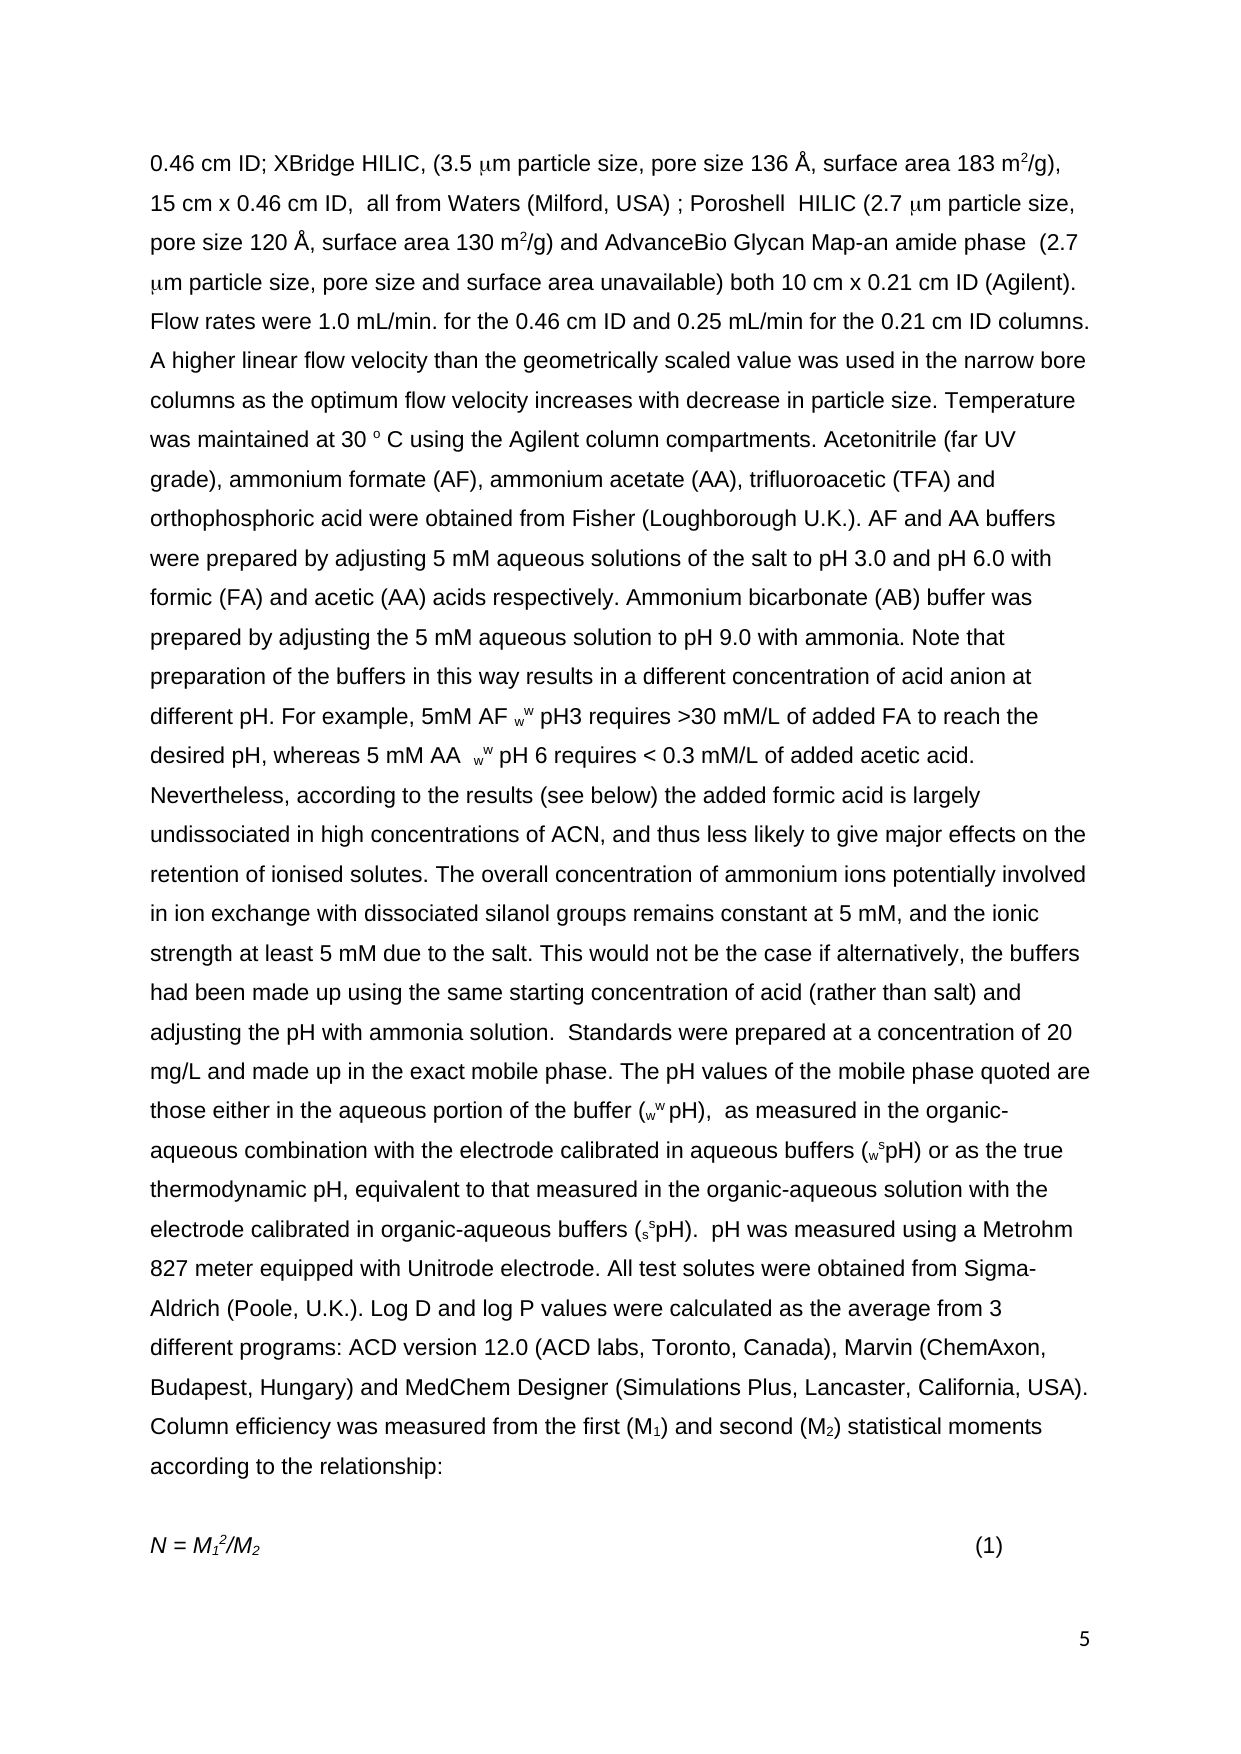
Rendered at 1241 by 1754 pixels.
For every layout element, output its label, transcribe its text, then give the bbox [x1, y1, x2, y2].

text N = M12/M2 (1) [150, 1532, 1090, 1598]
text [150, 150, 1090, 1479]
